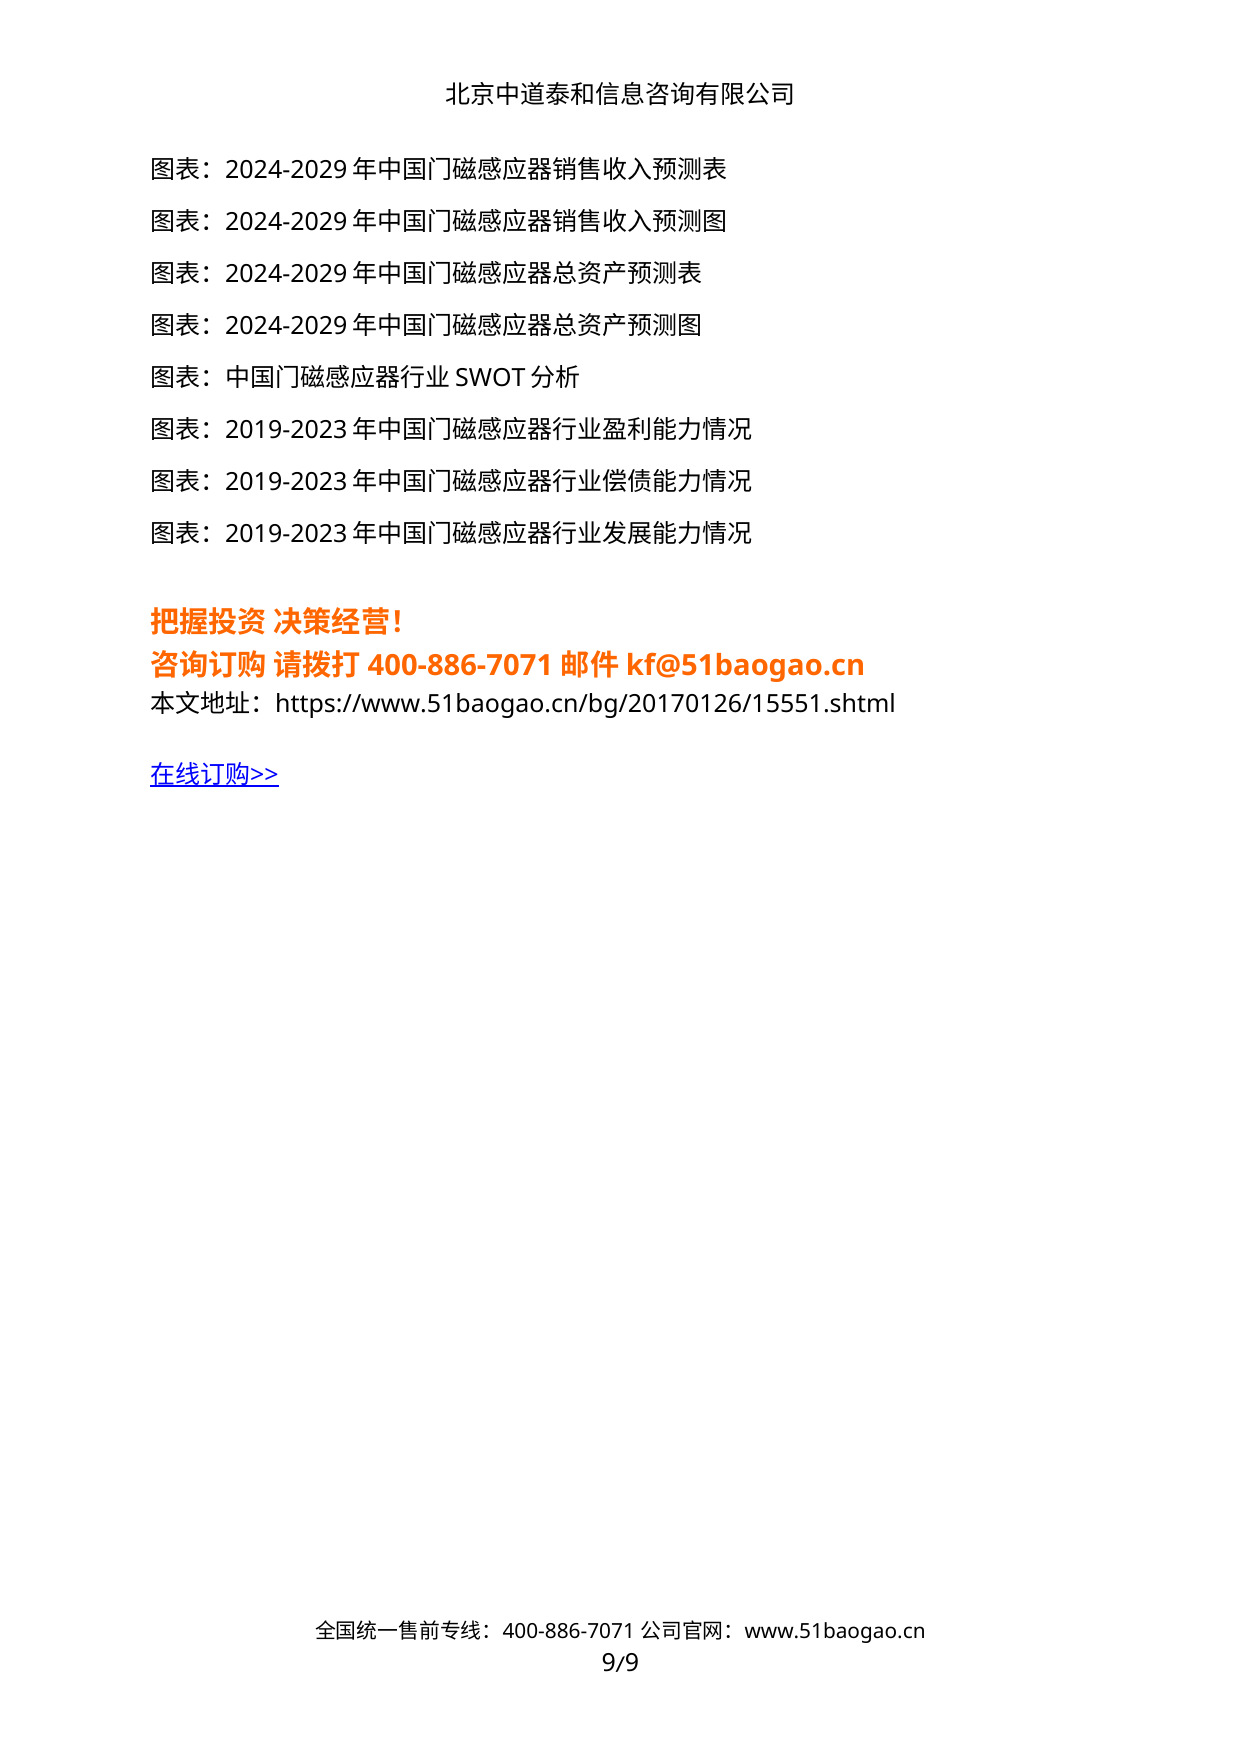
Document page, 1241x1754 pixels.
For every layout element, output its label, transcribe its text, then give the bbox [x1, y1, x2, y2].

text 图表：2019-2023年中国门磁感应器行业盈利能力情况 [150, 409, 1090, 446]
text 图表：中国门磁感应器行业SWOT分析 [150, 357, 1090, 394]
text 图表：2019-2023年中国门磁感应器行业发展能力情况 [150, 513, 1090, 549]
text 图表：2019-2023年中国门磁感应器行业偿债能力情况 [150, 461, 1090, 497]
text 图表：2024-2029年中国门磁感应器总资产预测表 [150, 254, 1090, 290]
text 图表：2024-2029年中国门磁感应器总资产预测图 [150, 306, 1090, 342]
text 图表：2024-2029年中国门磁感应器销售收入预测表 [150, 150, 1090, 186]
text 在线订购>> [150, 720, 1090, 790]
text 把握投资 决策经营！咨询订购 请拨打 400-886-7071 邮件 kf@51baogao.cn本文地址：https://www.51baogao.cn/bg/20170126/15551.shtml [150, 565, 1090, 720]
text 图表：2024-2029年中国门磁感应器销售收入预测图 [150, 202, 1090, 238]
